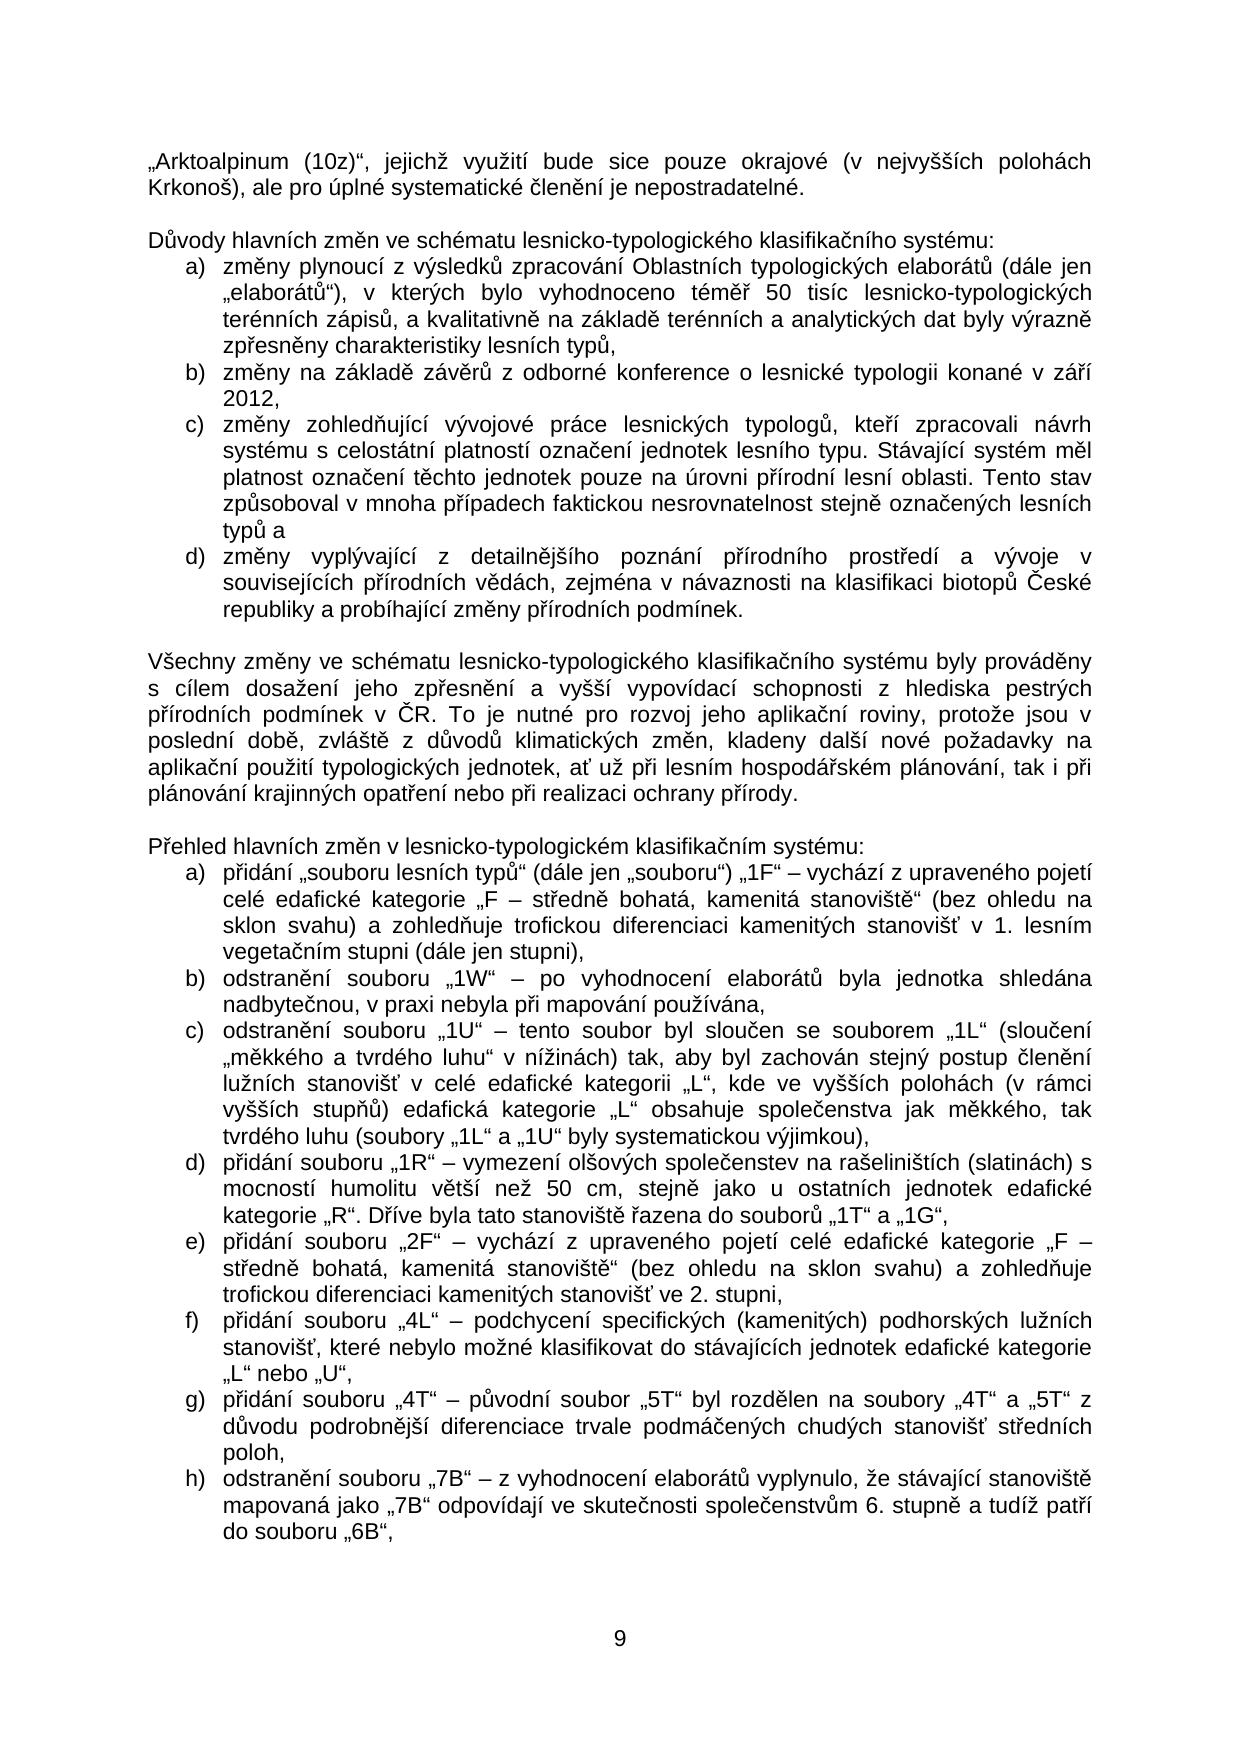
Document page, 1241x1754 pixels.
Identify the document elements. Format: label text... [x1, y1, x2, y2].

list přidání souboru „2F“ – vychází z upraveného pojetí celé edafické kategorie „F – středně bohatá, kamenitá stanoviště“ (bez ohledu na sklon svahu) a zohledňuje trofickou diferenciaci kamenitých stanovišť ve 2. stupni, [185, 1228, 1093, 1307]
list změny plynoucí z výsledků zpracování Oblastních typologických elaborátů (dále jen „elaborátů“), v kterých bylo vyhodnoceno téměř 50 tisíc lesnicko-typologických terénních zápisů, a kvalitativně na základě terénních a analytických dat byly výrazně zpřesněny charakteristiky lesních typů, [185, 253, 1093, 358]
list odstranění souboru „1W“ – po vyhodnocení elaborátů byla jednotka shledána nadbytečnou, v praxi nebyla při mapování používána, [185, 964, 1093, 1017]
list přidání souboru „4L“ – podchycení specifických (kamenitých) podhorských lužních stanovišť, které nebylo možné klasifikovat do stávajících jednotek edafické kategorie „L“ nebo „U“, [185, 1307, 1093, 1386]
list změny vyplývající z detailnějšího poznání přírodního prostředí a vývoje v souvisejících přírodních vědách, zejména v návaznosti na klasifikaci biotopů České republiky a probíhající změny přírodních podmínek. [185, 543, 1093, 622]
list změny zohledňující vývojové práce lesnických typologů, kteří zpracovali návrh systému s celostátní platností označení jednotek lesního typu. Stávající systém měl platnost označení těchto jednotek pouze na úrovni přírodní lesní oblasti. Tento stav způsoboval v mnoha případech faktickou nesrovnatelnost stejně označených lesních typů a [185, 411, 1093, 543]
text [148, 148, 1093, 200]
list přidání souboru „1R“ – vymezení olšových společenstev na rašeliništích (slatinách) s mocností humolitu větší než 50 cm, stejně jako u ostatních jednotek edafické kategorie „R“. Dříve byla tato stanoviště řazena do souborů „1T“ a „1G“, [185, 1149, 1093, 1228]
list přidání souboru „4T“ – původní soubor „5T“ byl rozdělen na soubory „4T“ a „5T“ z důvodu podrobnější diferenciace trvale podmáčených chudých stanovišť středních poloh, [185, 1386, 1093, 1465]
list odstranění souboru „1U“ – tento soubor byl sloučen se souborem „1L“ (sloučení „měkkého a tvrdého luhu“ v nížinách) tak, aby byl zachován stejný postup členění lužních stanovišť v celé edafické kategorii „L“, kde ve vyšších polohách (v rámci vyšších stupňů) edafická kategorie „L“ obsahuje společenstva jak měkkého, tak tvrdého luhu (soubory „1L“ a „1U“ byly systematickou výjimkou), [185, 1017, 1093, 1149]
text Přehled hlavních změn v lesnicko-typologickém klasifikačním systému: [148, 833, 1093, 859]
list odstranění souboru „7B“ – z vyhodnocení elaborátů vyplynulo, že stávající stanoviště mapovaná jako „7B“ odpovídají ve skutečnosti společenstvům 6. stupně a tudíž patří do souboru „6B“, [185, 1465, 1093, 1544]
text Důvody hlavních změn ve schématu lesnicko-typologického klasifikačního systému: [148, 227, 1093, 253]
text Všechny změny ve schématu lesnicko-typologického klasifikačního systému byly prováděny s cílem dosažení jeho zpřesnění a vyšší vypovídací schopnosti z hlediska pestrých přírodních podmínek v ČR. To je nutné pro rozvoj jeho aplikační roviny, protože jsou v poslední době, zvláště z důvodů klimatických změn, kladeny další nové požadavky na aplikační použití typologických jednotek, ať už při lesním hospodářském plánování, tak i při plánování krajinných opatření nebo při realizaci ochrany přírody. [148, 648, 1093, 806]
list přidání „souboru lesních typů“ (dále jen „souboru“) „1F“ – vychází z upraveného pojetí celé edafické kategorie „F – středně bohatá, kamenitá stanoviště“ (bez ohledu na sklon svahu) a zohledňuje trofickou diferenciaci kamenitých stanovišť v 1. lesním vegetačním stupni (dále jen stupni), [185, 859, 1093, 964]
list změny na základě závěrů z odborné konference o lesnické typologii konané v září 2012, [185, 358, 1093, 411]
